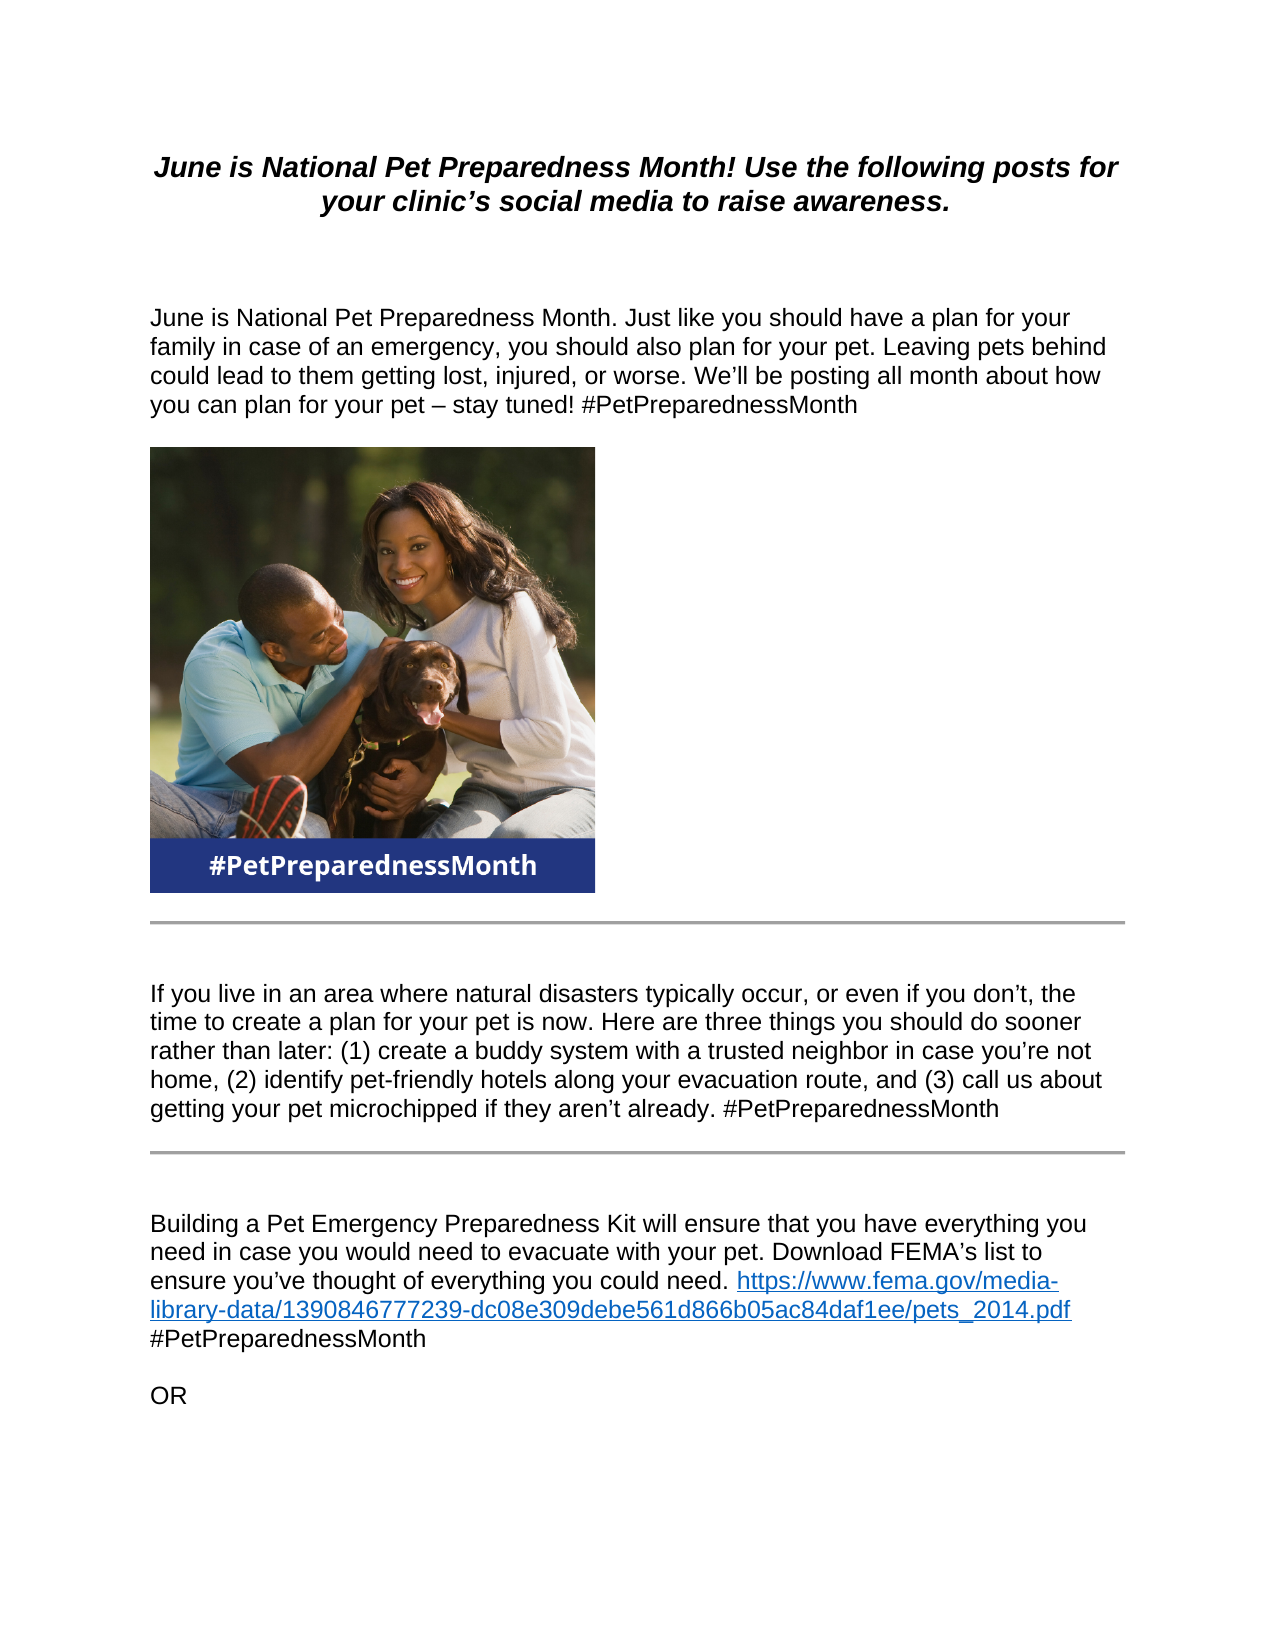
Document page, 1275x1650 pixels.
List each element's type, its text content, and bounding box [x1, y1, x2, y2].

text If you live in an area where natural disasters typically occur, or even if you don’t, the time to create a plan for your pet is now. Here are three things you should do sooner rather than later: (1) create a buddy system with a trusted neighbor in case you’re not home, (2) identify pet-friendly hotels along your evacuation route, and (3) call us about getting your pet microchipped if they aren’t already. #PetPreparednessMonth [150, 979, 1125, 1122]
text June is National Pet Preparedness Month! Use the following posts for your clinic’s social media to raise awareness. [150, 150, 1125, 217]
text June is National Pet Preparedness Month. Just like you should have a plan for your family in case of an emergency, you should also plan for your pet. Leaving pets behind could lead to them getting lost, injured, or worse. We’ll be posting all month about how you can plan for your pet – stay tuned! #PetPreparednessMonth [150, 303, 1125, 418]
text OR [150, 1381, 1125, 1410]
text Building a Pet Emergency Preparedness Kit will ensure that you have everything you need in case you would need to evacuate with your pet. Download FEMA’s list to ensure you’ve thought of everything you could need. https://www.fema.gov/media-library-data/1390846777239-dc08e309debe561d866b05ac84daf1ee/pets_2014.pdf #PetPreparednessMonth [150, 1209, 1125, 1352]
picture [150, 447, 596, 893]
